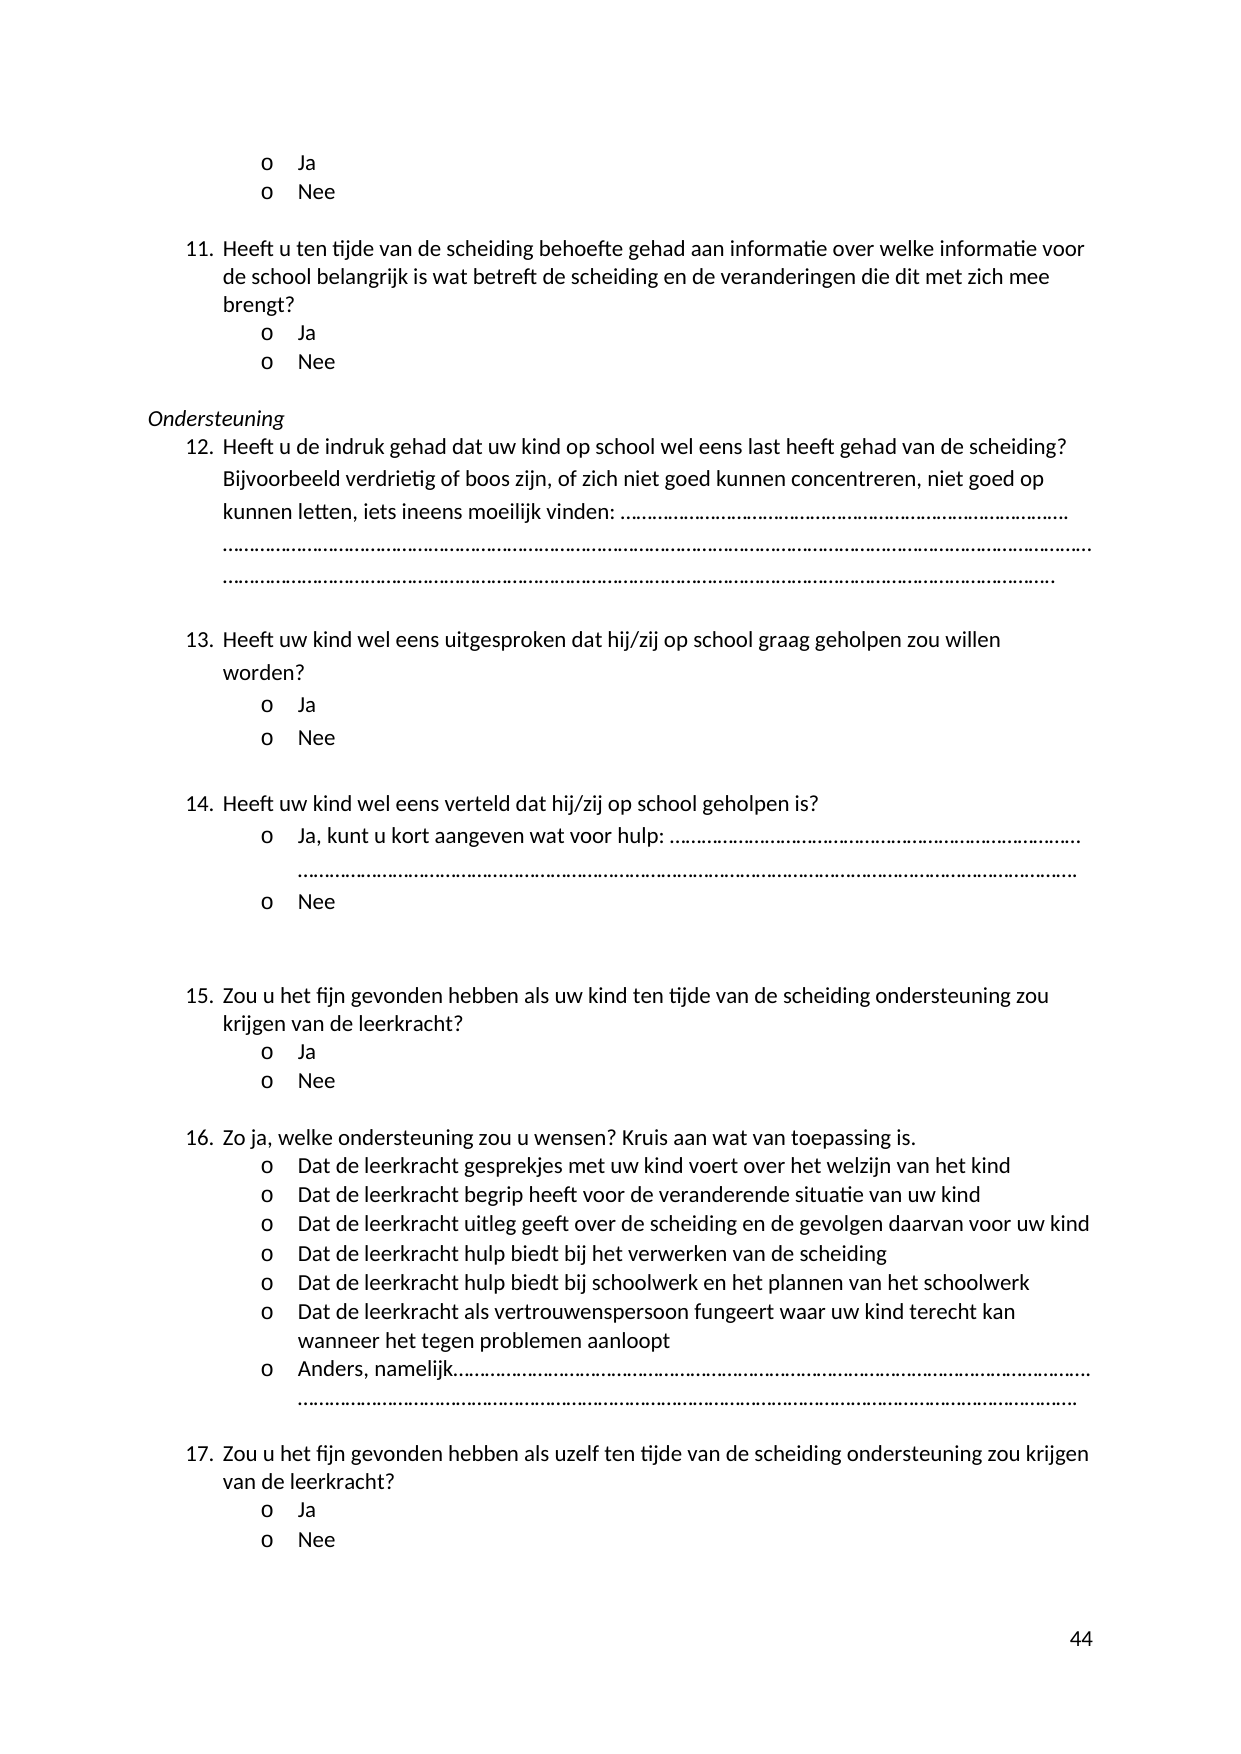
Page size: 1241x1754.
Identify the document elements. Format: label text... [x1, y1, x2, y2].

list Dat de leerkracht uitleg geeft over de scheiding en de gevolgen daarvan voor uw kind [260, 1209, 1093, 1239]
list Ja [260, 148, 1093, 177]
list Nee [260, 347, 1093, 376]
list Ja [260, 690, 1093, 719]
list Ja [260, 1496, 1093, 1525]
list Heeft uw kind wel eens uitgesproken dat hij/zij op school graag geholpen zou willen worden? [185, 626, 1093, 686]
list Nee [260, 1525, 1093, 1554]
list Dat de leerkracht als vertrouwenspersoon fungeert waar uw kind terecht kan wanneer het tegen problemen aanloopt [260, 1297, 1093, 1354]
list Dat de leerkracht hulp biedt bij schoolwerk en het plannen van het schoolwerk [260, 1268, 1093, 1297]
list Zou u het fijn gevonden hebben als uzelf ten tijde van de scheiding ondersteuning zou krijgen van de leerkracht? [185, 1439, 1093, 1496]
list Heeft u ten tijde van de scheiding behoefte gehad aan informatie over welke informatie voor de school belangrijk is wat betreft de scheiding en de veranderingen die dit met zich mee brengt? [185, 234, 1093, 318]
list Nee [260, 887, 1093, 916]
list Dat de leerkracht gesprekjes met uw kind voert over het welzijn van het kind [260, 1151, 1093, 1180]
text Ondersteuning [148, 404, 1093, 432]
list Heeft uw kind wel eens verteld dat hij/zij op school geholpen is? [185, 789, 1093, 817]
list Nee [260, 723, 1093, 753]
list Dat de leerkracht begrip heeft voor de veranderende situatie van uw kind [260, 1180, 1093, 1209]
list Nee [260, 177, 1093, 206]
list Heeft u de indruk gehad dat uw kind op school wel eens last heeft gehad van de scheiding? Bijvoorbeeld verdrietig of boos zijn, of zich niet goed kunnen concentreren, niet goed op kunnen letten, iets ineens moeilijk vinden: …………………………………………………………………………. [185, 432, 1093, 525]
list Nee [260, 1066, 1093, 1095]
list Ja [260, 1037, 1093, 1066]
list Ja [260, 318, 1093, 347]
list Anders, namelijk…………………………………………………………………………………………………………. …………………………………………………………………………………………………………………………………. [260, 1354, 1093, 1411]
list Ja, kunt u kort aangeven wat voor hulp: …………………………………………………………………… [260, 821, 1093, 851]
list Zo ja, welke ondersteuning zou u wensen? Kruis aan wat van toepassing is. [185, 1123, 1093, 1151]
list Dat de leerkracht hulp biedt bij het verwerken van de scheiding [260, 1239, 1093, 1268]
list …………………………………………………………………………………………………………………………………. [298, 855, 1093, 883]
list …………………………………………………………………………………………………………………………………………………………………………………………………………………………………………………………………………………………….. [223, 529, 1093, 589]
list Zou u het fijn gevonden hebben als uw kind ten tijde van de scheiding ondersteuning zou krijgen van de leerkracht? [185, 981, 1093, 1037]
